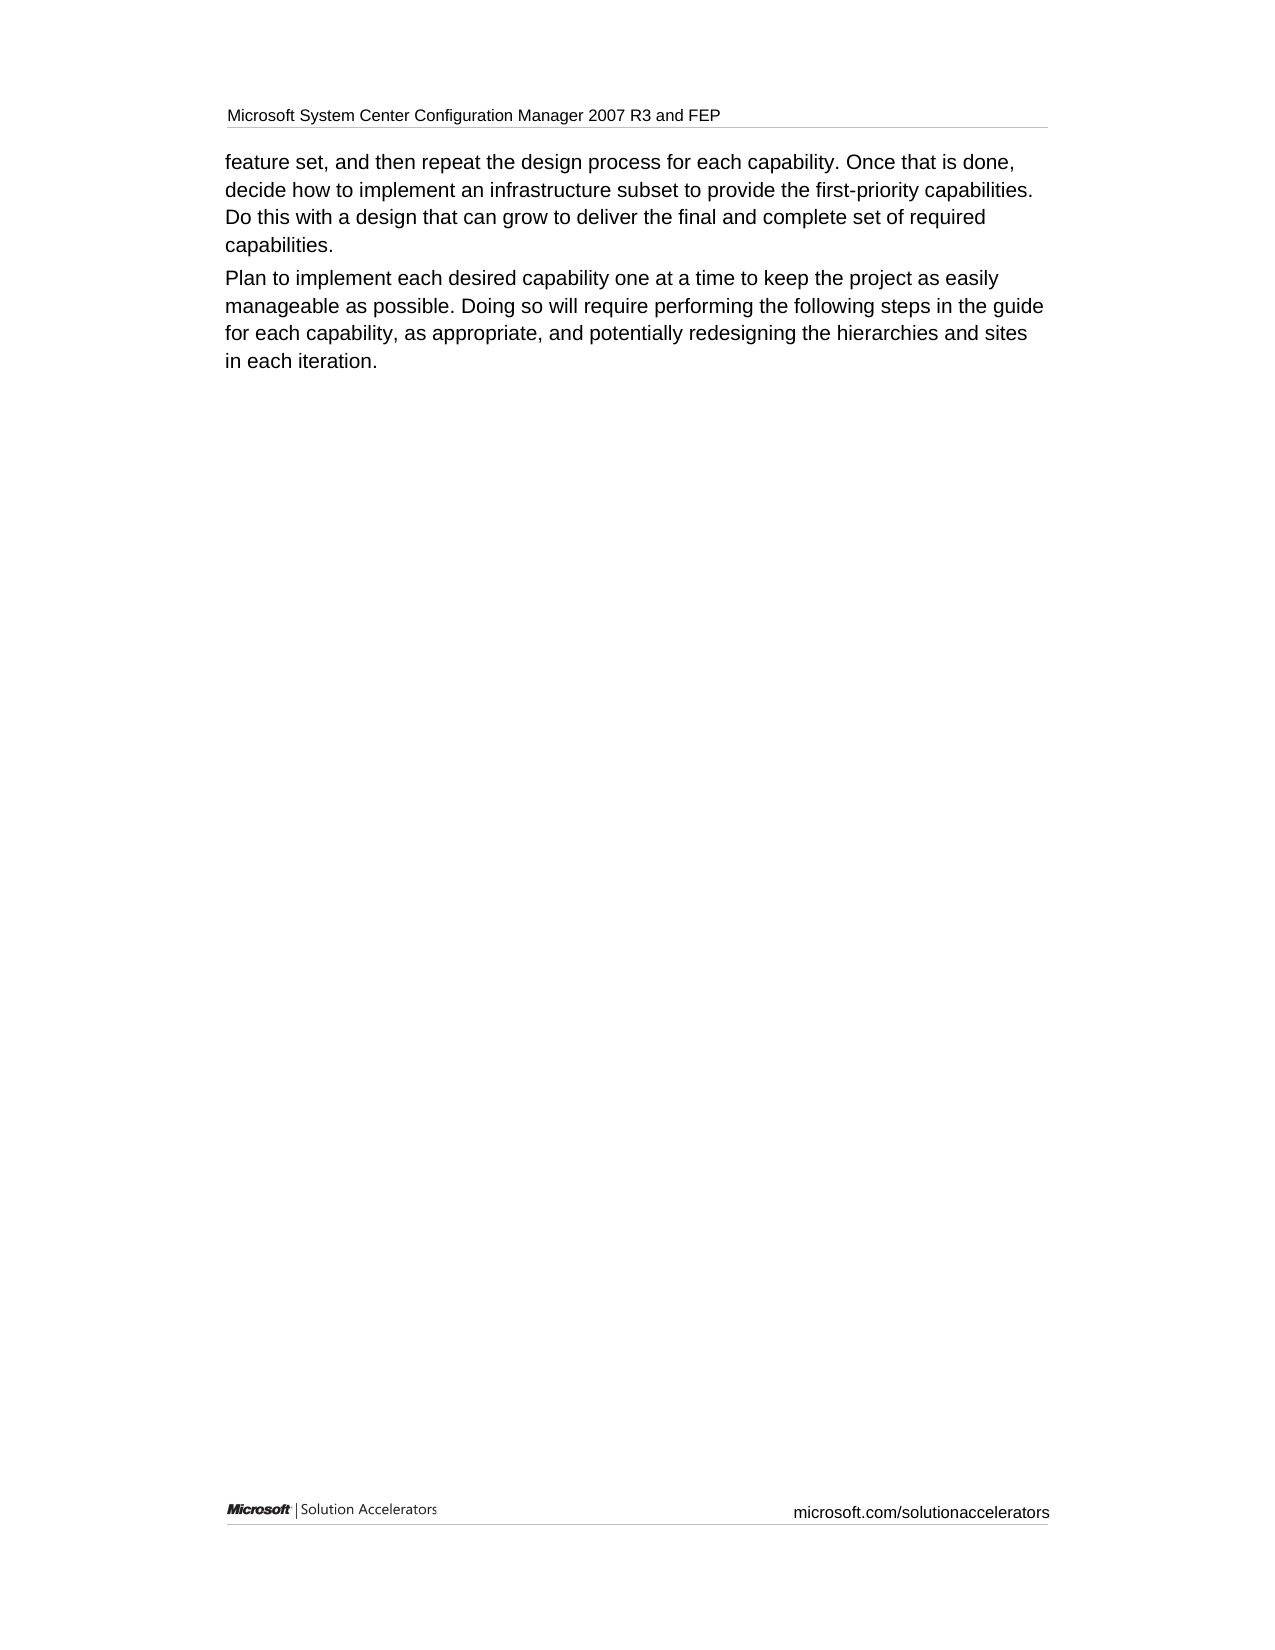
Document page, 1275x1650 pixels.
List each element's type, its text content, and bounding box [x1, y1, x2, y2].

text Plan to implement each desired capability one at a time to keep the project as easily manageable as possible. Doing so will require performing the following steps in the guide for each capability, as appropriate, and potentially redesigning the hierarchies and sites in each iteration. [225, 266, 1050, 373]
picture [227, 1503, 437, 1519]
